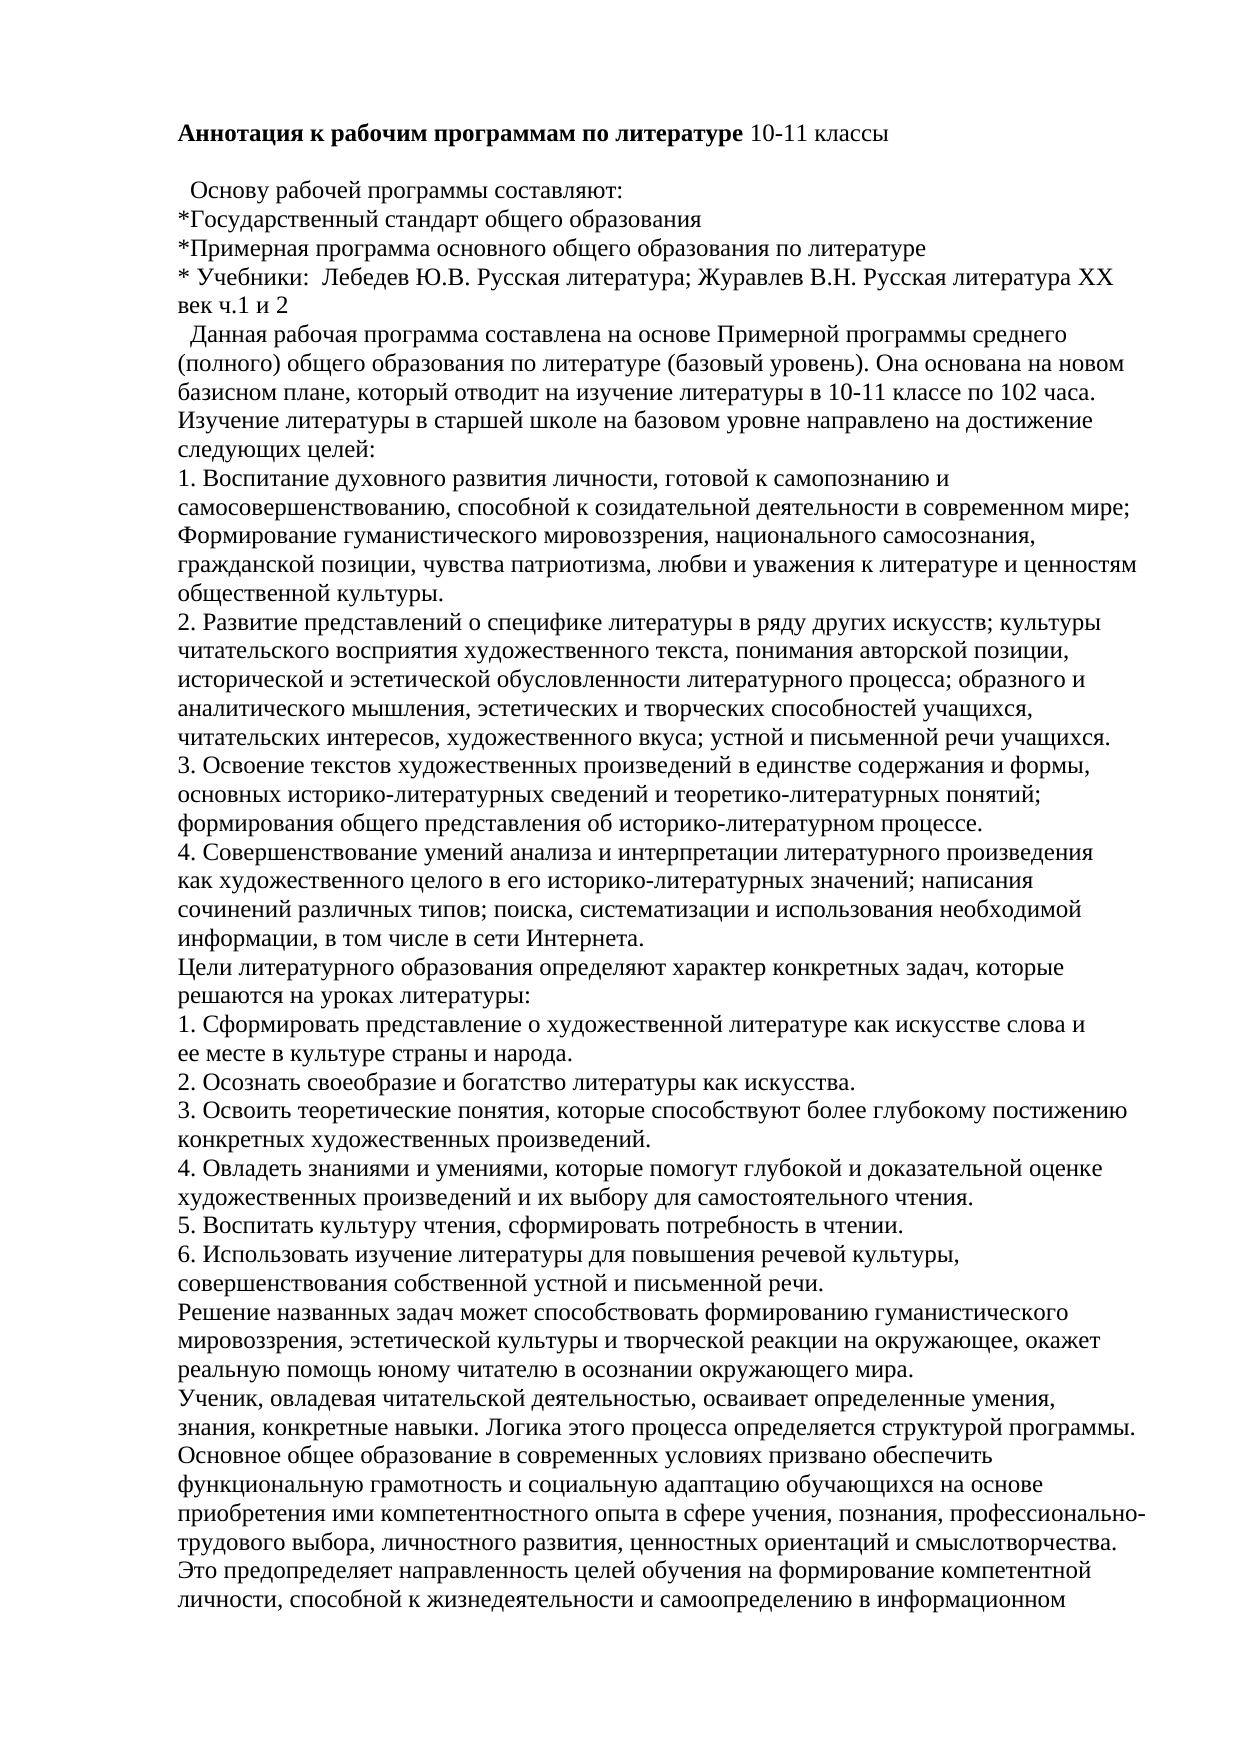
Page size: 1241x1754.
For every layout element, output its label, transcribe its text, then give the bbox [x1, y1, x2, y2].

text Аннотация к рабочим программам по литературе 10-11 классы [177, 118, 1152, 147]
text 2. Развитие представлений о специфике литературы в ряду других искусств; культуры [177, 607, 1152, 636]
text функциональную грамотность и социальную адаптацию обучающихся на основе [177, 1469, 1152, 1498]
text Основное общее образование в современных условиях призвано обеспечить [177, 1441, 1152, 1469]
text *Примерная программа основного общего образования по литературе [177, 233, 1152, 262]
text 3. Освоить теоретические понятия, которые способствуют более глубокому постижению конкретных художественных произведений. [177, 1096, 1152, 1153]
text 5. Воспитать культуру чтения, сформировать потребность в чтении. [177, 1211, 1152, 1239]
text 1. Сформировать представление о художественной литературе как искусстве слова и [177, 1009, 1152, 1038]
text основных историко-литературных сведений и теоретико-литературных понятий; [177, 779, 1152, 808]
text базисном плане, который отводит на изучение литературы в 10-11 классе по 102 часа. Изучение литературы в старшей школе на базовом уровне направлено на достижение следующих целей: [177, 377, 1152, 463]
text приобретения ими компетентностного опыта в сфере учения, познания, профессионально- [177, 1498, 1152, 1527]
text 3. Освоение текстов художественных произведений в единстве содержания и формы, [177, 751, 1152, 779]
text Формирование гуманистического мировоззрения, национального самосознания, [177, 521, 1152, 549]
text мировоззрения, эстетической культуры и творческой реакции на окружающее, окажет [177, 1326, 1152, 1354]
text как художественного целого в его историко-литературных значений; написания сочинений различных типов; поиска, систематизации и использования необходимой информации, в том числе в сети Интернета. [177, 866, 1152, 952]
text Решение названных задач может способствовать формированию гуманистического [177, 1297, 1152, 1326]
text Цели литературного образования определяют характер конкретных задач, которые [177, 952, 1152, 981]
text формирования общего представления об историко-литературном процессе. [177, 808, 1152, 837]
text Ученик, овладевая читательской деятельностью, осваивает определенные умения, [177, 1383, 1152, 1412]
text читательского восприятия художественного текста, понимания авторской позиции, [177, 636, 1152, 664]
text читательских интересов, художественного вкуса; устной и письменной речи учащихся. [177, 722, 1152, 751]
text аналитического мышления, эстетических и творческих способностей учащихся, [177, 693, 1152, 722]
text 2. Осознать своеобразие и богатство литературы как искусства. [177, 1067, 1152, 1096]
text реальную помощь юному читателю в осознании окружающего мира. [177, 1354, 1152, 1383]
text ее месте в культуре страны и народа. [177, 1038, 1152, 1067]
text гражданской позиции, чувства патриотизма, любви и уважения к литературе и ценностям [177, 549, 1152, 578]
text * Учебники: Лебедев Ю.В. Русская литература; Журавлев В.Н. Русская литература XX век ч.1 и 2 [177, 262, 1152, 319]
text Основу рабочей программы составляют: [177, 176, 1152, 204]
text (полного) общего образования по литературе (базовый уровень). Она основана на новом [177, 348, 1152, 377]
text решаются на уроках литературы: [177, 981, 1152, 1009]
text 1. Воспитание духовного развития личности, готовой к самопознанию и самосовершенствованию, способной к созидательной деятельности в современном мире; [177, 463, 1152, 521]
text художественных произведений и их выбору для самостоятельного чтения. [177, 1182, 1152, 1211]
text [177, 1527, 1152, 1613]
text 4. Овладеть знаниями и умениями, которые помогут глубокой и доказательной оценке [177, 1153, 1152, 1182]
text 6. Использовать изучение литературы для повышения речевой культуры, совершенствования собственной устной и письменной речи. [177, 1239, 1152, 1297]
text общественной культуры. [177, 578, 1152, 607]
text знания, конкретные навыки. Логика этого процесса определяется структурой программы. [177, 1412, 1152, 1441]
text *Государственный стандарт общего образования [177, 204, 1152, 233]
text Данная рабочая программа составлена на основе Примерной программы среднего [177, 319, 1152, 348]
text исторической и эстетической обусловленности литературного процесса; образного и [177, 664, 1152, 693]
text 4. Совершенствование умений анализа и интерпретации литературного произведения [177, 837, 1152, 866]
